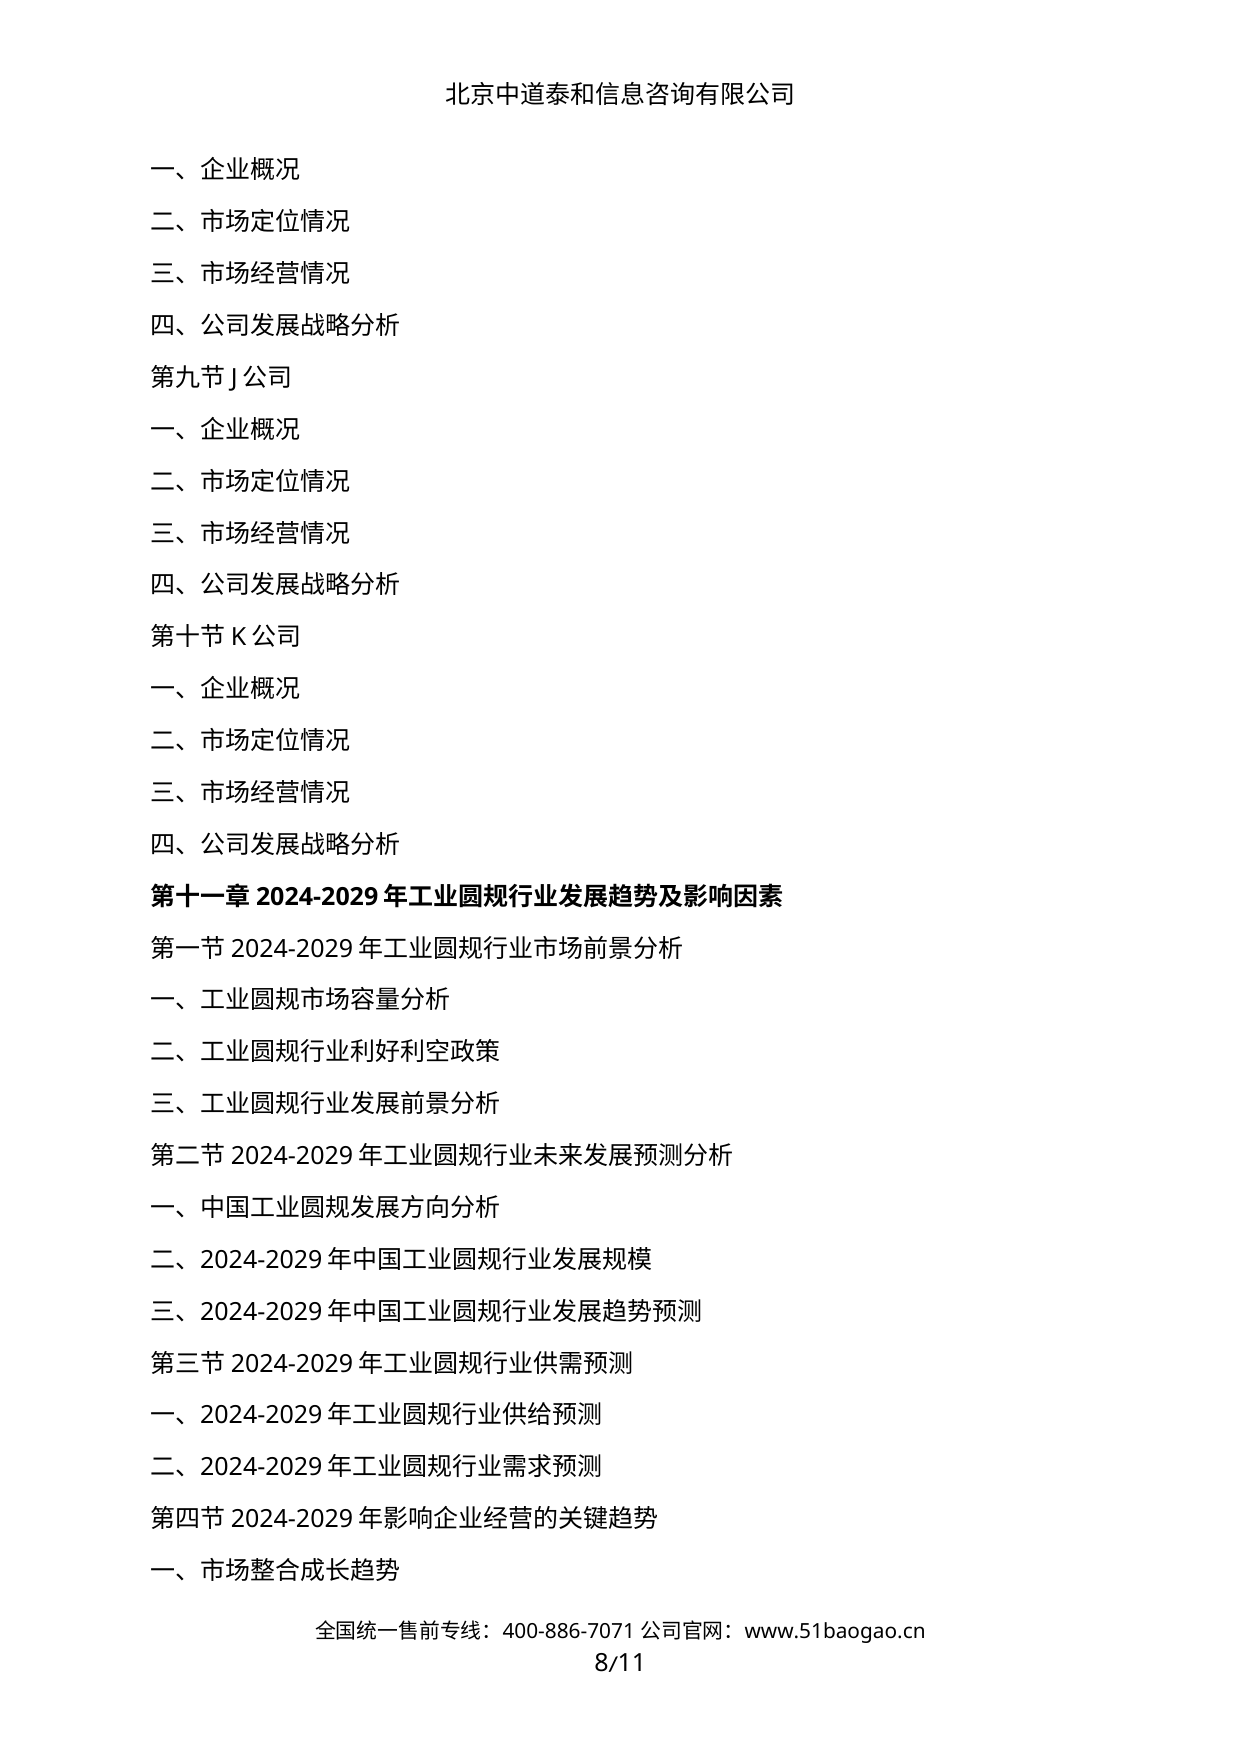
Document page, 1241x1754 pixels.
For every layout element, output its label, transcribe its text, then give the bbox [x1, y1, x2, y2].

text 二、市场定位情况 [150, 202, 1090, 238]
text 四、公司发展战略分析 [150, 306, 1090, 342]
text 第三节 2024-2029年工业圆规行业供需预测 [150, 1343, 1090, 1379]
text 三、2024-2029年中国工业圆规行业发展趋势预测 [150, 1291, 1090, 1327]
text 二、2024-2029年工业圆规行业需求预测 [150, 1447, 1090, 1483]
text 四、公司发展战略分析 [150, 824, 1090, 861]
text 二、2024-2029年中国工业圆规行业发展规模 [150, 1239, 1090, 1276]
text 一、企业概况 [150, 150, 1090, 186]
text 第四节 2024-2029年影响企业经营的关键趋势 [150, 1499, 1090, 1535]
text 一、工业圆规市场容量分析 [150, 980, 1090, 1016]
text 一、企业概况 [150, 409, 1090, 446]
text 一、中国工业圆规发展方向分析 [150, 1187, 1090, 1224]
text 一、市场整合成长趋势 [150, 1551, 1090, 1587]
text 三、市场经营情况 [150, 513, 1090, 549]
text 四、公司发展战略分析 [150, 565, 1090, 601]
text 二、市场定位情况 [150, 461, 1090, 497]
text 第九节 J公司 [150, 357, 1090, 394]
text 三、工业圆规行业发展前景分析 [150, 1084, 1090, 1120]
text 一、2024-2029年工业圆规行业供给预测 [150, 1395, 1090, 1431]
text 三、市场经营情况 [150, 772, 1090, 809]
text 三、市场经营情况 [150, 254, 1090, 290]
text 第一节 2024-2029年工业圆规行业市场前景分析 [150, 928, 1090, 964]
text 第十一章 2024-2029年工业圆规行业发展趋势及影响因素 [150, 876, 1090, 912]
text 二、工业圆规行业利好利空政策 [150, 1032, 1090, 1068]
text 第十节 K公司 [150, 617, 1090, 653]
text 二、市场定位情况 [150, 721, 1090, 757]
text 一、企业概况 [150, 669, 1090, 705]
text 第二节 2024-2029年工业圆规行业未来发展预测分析 [150, 1136, 1090, 1172]
